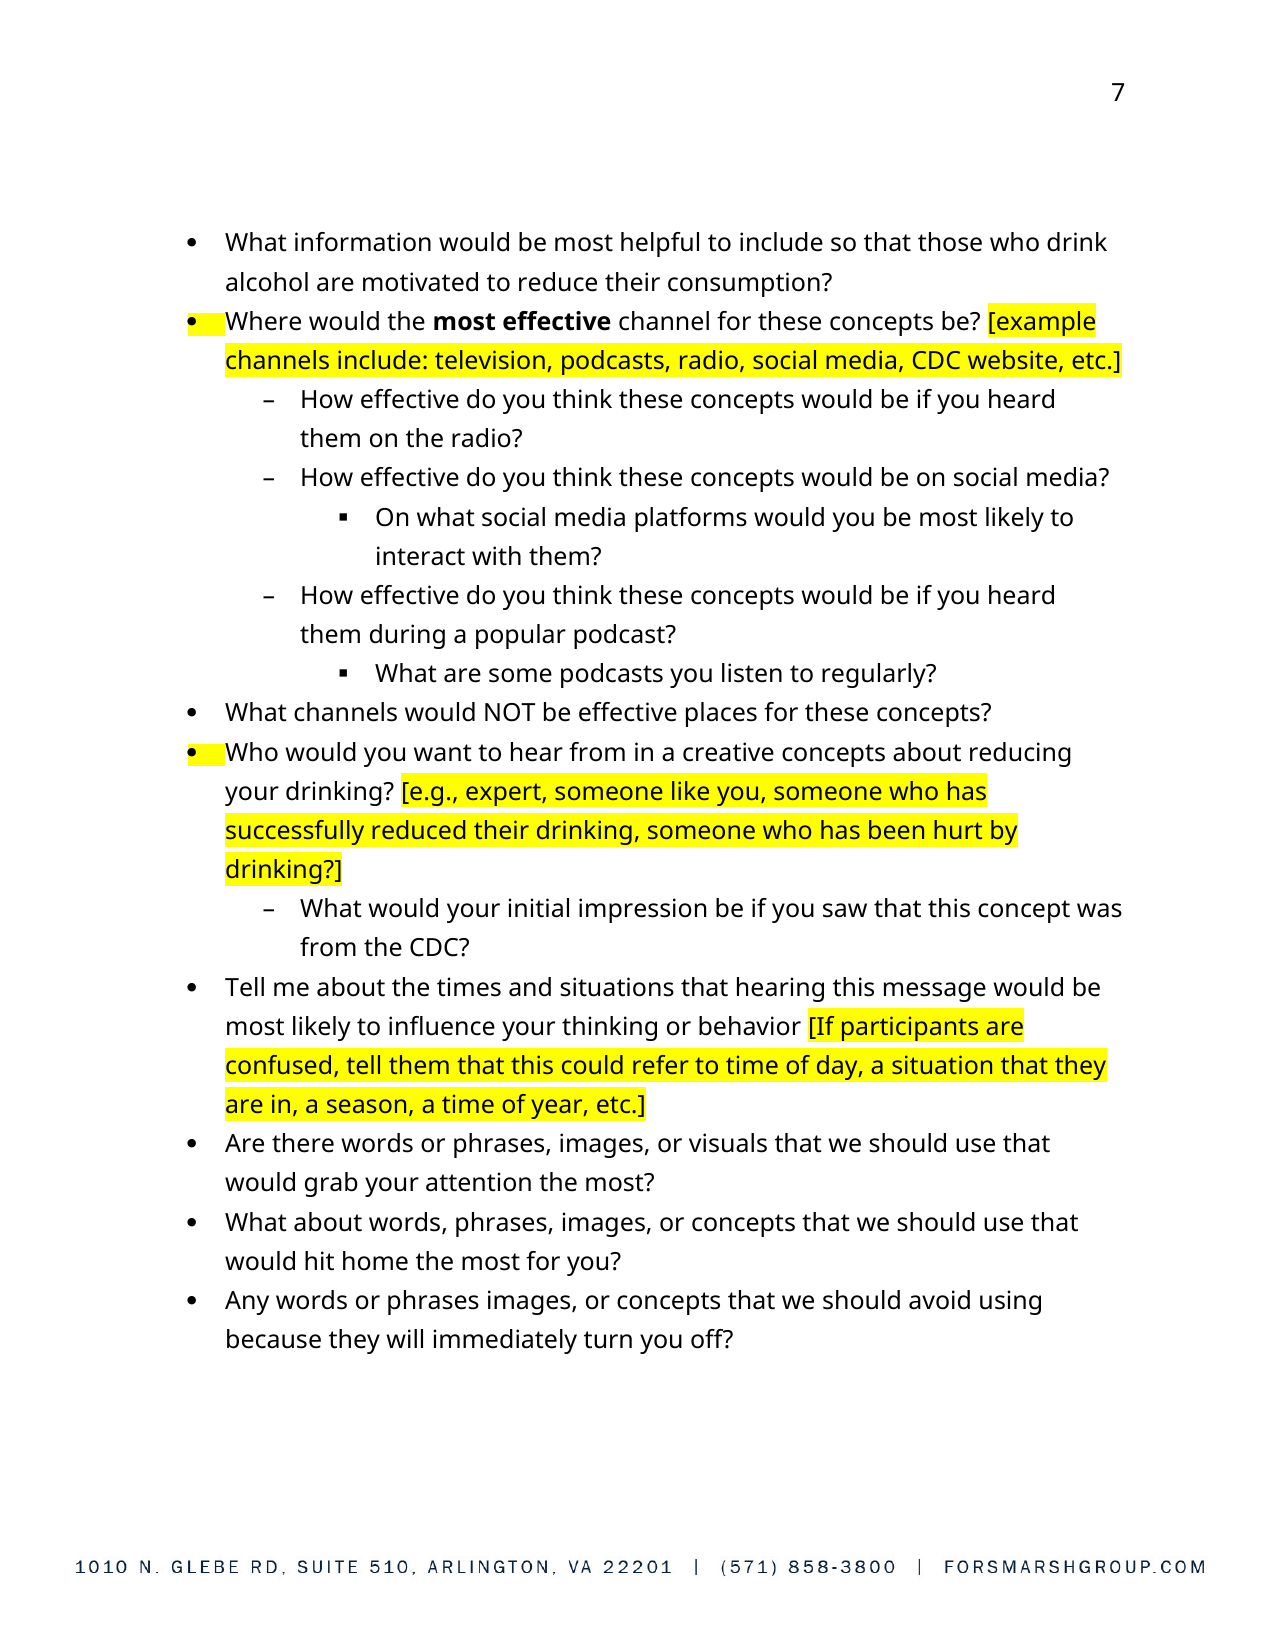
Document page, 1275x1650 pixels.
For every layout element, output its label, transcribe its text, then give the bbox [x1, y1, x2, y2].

list On what social media platforms would you be most likely to interact with them? [337, 499, 1125, 572]
list Any words or phrases images, or concepts that we should avoid using because they will immediately turn you off? [187, 1282, 1125, 1356]
list What channels would NOT be effective places for these concepts? [187, 695, 1125, 729]
list What are some podcasts you listen to regularly? [337, 656, 1125, 690]
list How effective do you think these concepts would be if you heard them during a popular podcast? [262, 577, 1125, 651]
list Where would the most effective channel for these concepts be? [example channels include: television, podcasts, radio, social media, CDC website, etc.] [187, 303, 1125, 377]
list How effective do you think these concepts would be if you heard them on the radio? [262, 382, 1125, 455]
list Are there words or phrases, images, or visuals that we should use that would grab your attention the most? [187, 1126, 1125, 1199]
list What information would be most helpful to include so that those who drink alcohol are motivated to reduce their consumption? [187, 225, 1125, 298]
list Who would you want to hear from in a creative concepts about reducing your drinking? [e.g., expert, someone like you, someone who has successfully reduced their drinking, someone who has been hurt by drinking?] [187, 734, 1125, 886]
picture [0, 1505, 1275, 1650]
list What about words, phrases, images, or concepts that we should use that would hit home the most for you? [187, 1204, 1125, 1277]
list Tell me about the times and situations that hearing this message would be most likely to influence your thinking or behavior [If participants are confused, tell them that this could refer to time of day, a situation that they are in, a season, a time of year, etc.] [187, 969, 1125, 1121]
list How effective do you think these concepts would be on social media? [262, 460, 1125, 494]
list What would your initial impression be if you saw that this concept was from the CDC? [262, 891, 1125, 964]
